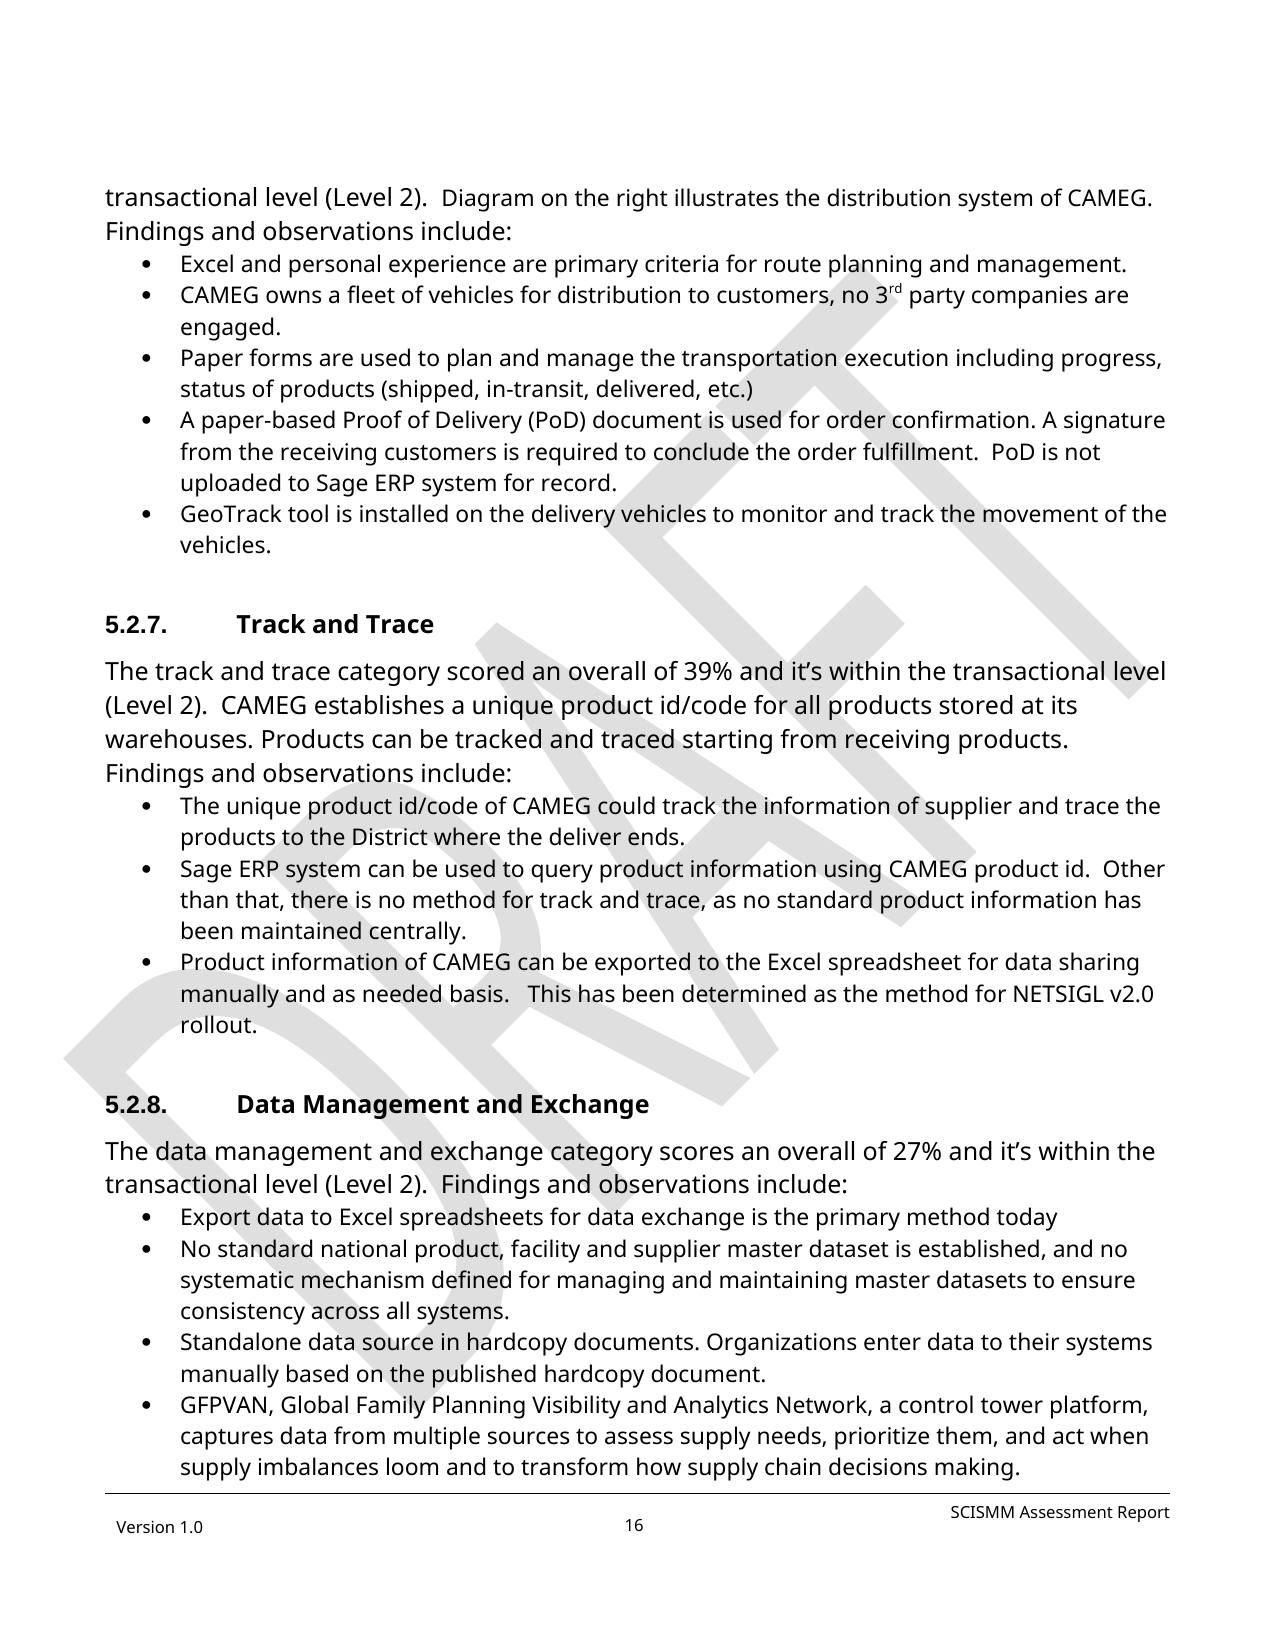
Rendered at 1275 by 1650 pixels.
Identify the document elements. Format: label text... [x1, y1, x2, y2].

subtitle Track and Trace [105, 607, 1170, 641]
list GeoTrack tool is installed on the delivery vehicles to monitor and track the movement of the vehicles. [142, 498, 1170, 561]
list Standalone data source in hardcopy documents. Organizations enter data to their systems manually based on the published hardcopy document. [142, 1326, 1170, 1389]
subtitle Data Management and Exchange [105, 1087, 1170, 1121]
list No standard national product, facility and supplier master dataset is established, and no systematic mechanism defined for managing and maintaining master datasets to ensure consistency across all systems. [142, 1232, 1170, 1326]
list The unique product id/code of CAMEG could track the information of supplier and trace the products to the District where the deliver ends. [142, 790, 1170, 852]
list A paper-based Proof of Delivery (PoD) document is used for order confirmation. A signature from the receiving customers is required to conclude the order fulfillment. PoD is not uploaded to Sage ERP system for record. [142, 404, 1170, 498]
list CAMEG owns a fleet of vehicles for distribution to customers, no 3rd party companies are engaged. [142, 279, 1170, 342]
list GFPVAN, Global Family Planning Visibility and Analytics Network, a control tower platform, captures data from multiple sources to assess supply needs, prioritize them, and act when supply imbalances loom and to transform how supply chain decisions making. [142, 1389, 1170, 1482]
text The data management and exchange category scores an overall of 27% and it’s within the transactional level (Level 2). Findings and observations include: [105, 1133, 1170, 1201]
list Export data to Excel spreadsheets for data exchange is the primary method today [142, 1201, 1170, 1232]
list Paper forms are used to plan and manage the transportation execution including progress, status of products (shipped, in-transit, delivered, etc.) [142, 342, 1170, 404]
text The track and trace category scored an overall of 39% and it’s within the transactional level (Level 2). CAMEG establishes a unique product id/code for all products stored at its warehouses. Products can be tracked and traced starting from receiving products. Findings and observations include: [105, 654, 1170, 790]
list Product information of CAMEG can be exported to the Excel spreadsheet for data sharing manually and as needed basis. This has been determined as the method for NETSIGL v2.0 rollout. [142, 946, 1170, 1040]
list Excel and personal experience are primary criteria for route planning and management. [142, 248, 1170, 279]
list Sage ERP system can be used to query product information using CAMEG product id. Other than that, there is no method for track and trace, as no standard product information has been maintained centrally. [142, 852, 1170, 946]
